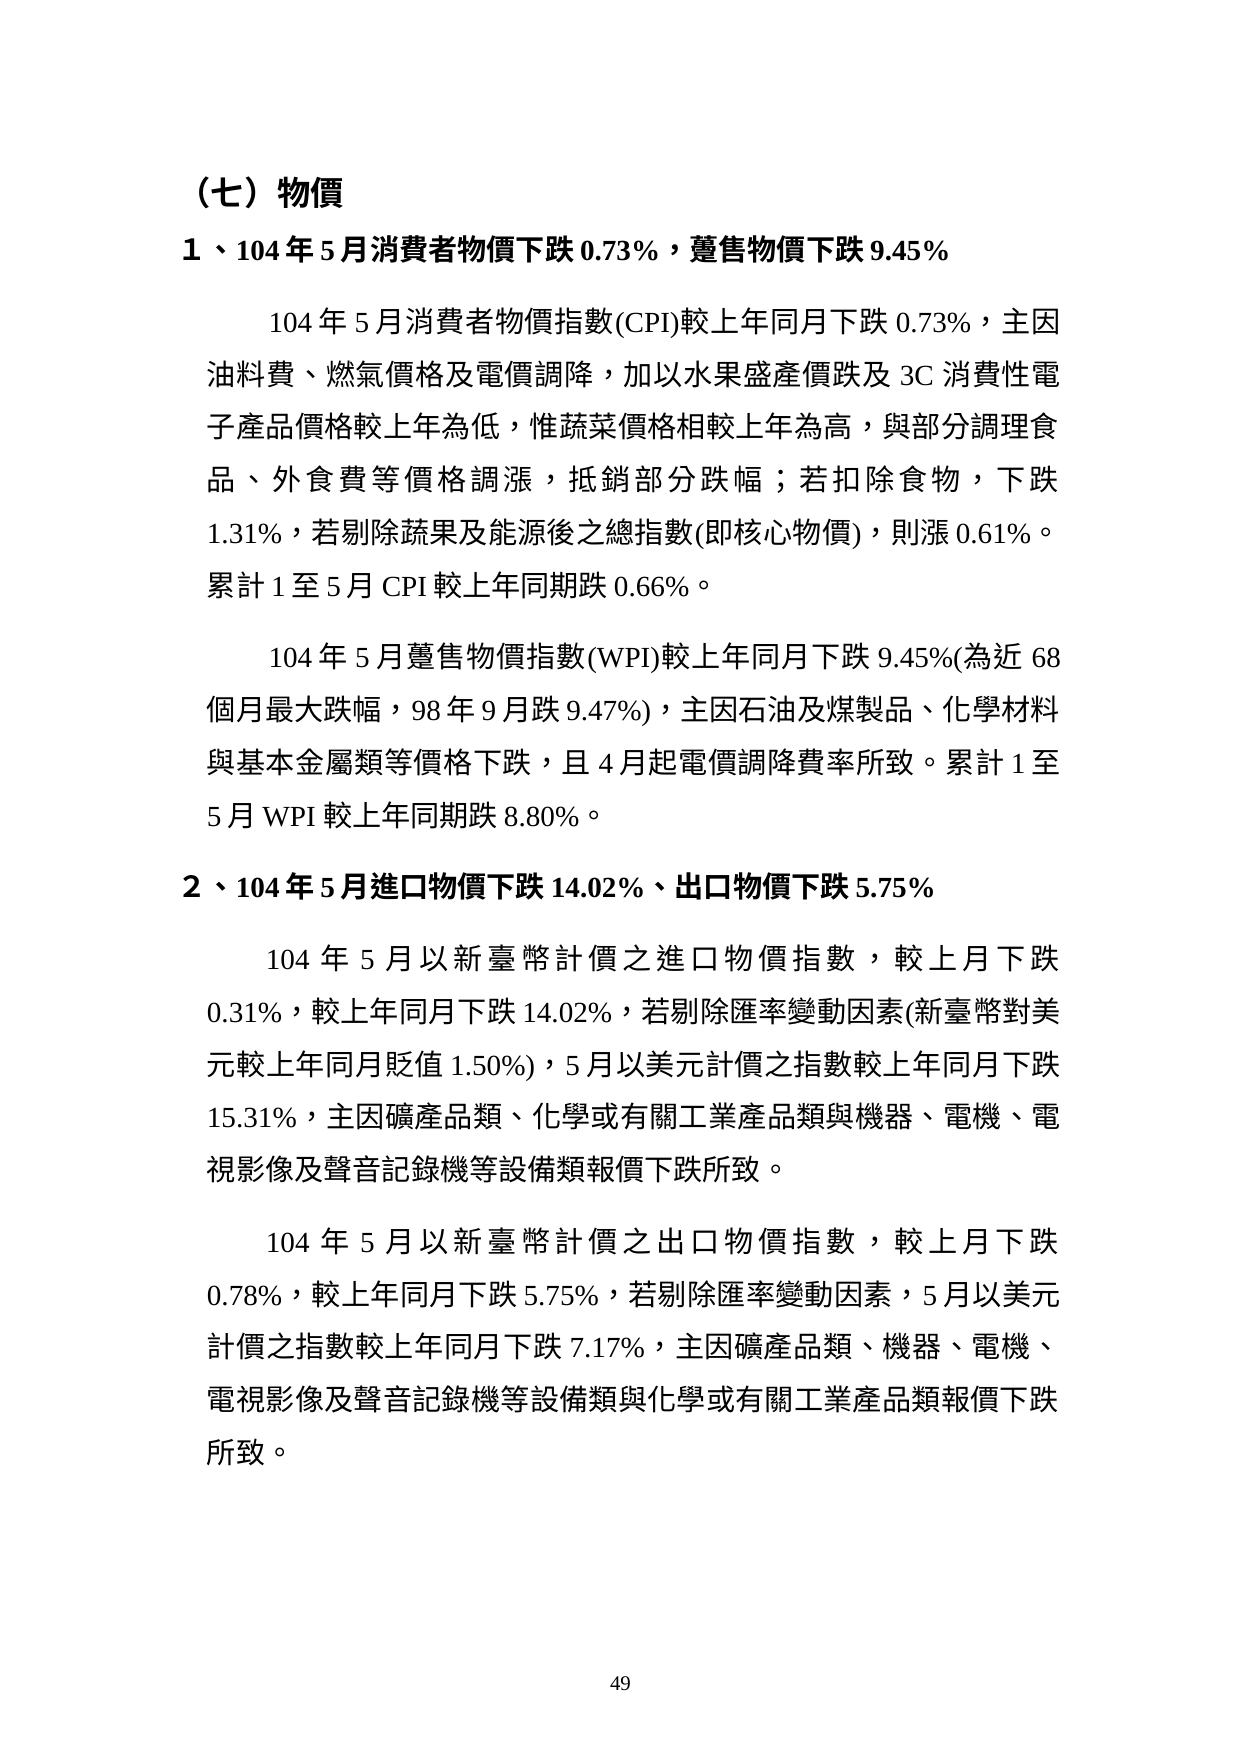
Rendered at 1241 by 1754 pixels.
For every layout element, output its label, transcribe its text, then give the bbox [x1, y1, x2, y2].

text 104年5月以新臺幣計價之進口物價指數，較上月下跌0.31%，較上年同月下跌14.02%，若剔除匯率變動因素(新臺幣對美元較上年同月貶值1.50%)，5月以美元計價之指數較上年同月下跌15.31%，主因礦產品類、化學或有關工業產品類與機器、電機、電視影像及聲音記錄機等設備類報價下跌所致。 [207, 935, 1061, 1189]
text （七）物價 [177, 166, 1069, 215]
text 104年5月消費者物價指數(CPI)較上年同月下跌0.73%，主因油料費、燃氣價格及電價調降，加以水果盛產價跌及 3C 消費性電子產品價格較上年為低，惟蔬菜價格相較上年為高，與部分調理食品、外食費等價格調漲，抵銷部分跌幅；若扣除食物，下跌1.31%，若剔除蔬果及能源後之總指數(即核心物價)，則漲0.61%。累計1至5月CPI較上年同期跌0.66%。 [207, 298, 1061, 604]
text １、104年5月消費者物價下跌0.73%，躉售物價下跌9.45% [177, 227, 1063, 269]
text ２、104年5月進口物價下跌14.02%、出口物價下跌5.75% [177, 864, 1063, 906]
text 104年5月躉售物價指數(WPI)較上年同月下跌9.45%(為近 68個月最大跌幅，98年9月跌9.47%)，主因石油及煤製品、化學材料與基本金屬類等價格下跌，且4月起電價調降費率所致。累計1至5月WPI 較上年同期跌8.80%。 [207, 634, 1061, 834]
text 104年5月以新臺幣計價之出口物價指數，較上月下跌0.78%，較上年同月下跌5.75%，若剔除匯率變動因素，5月以美元計價之指數較上年同月下跌7.17%，主因礦產品類、機器、電機、電視影像及聲音記錄機等設備類與化學或有關工業產品類報價下跌所致。 [207, 1218, 1061, 1472]
